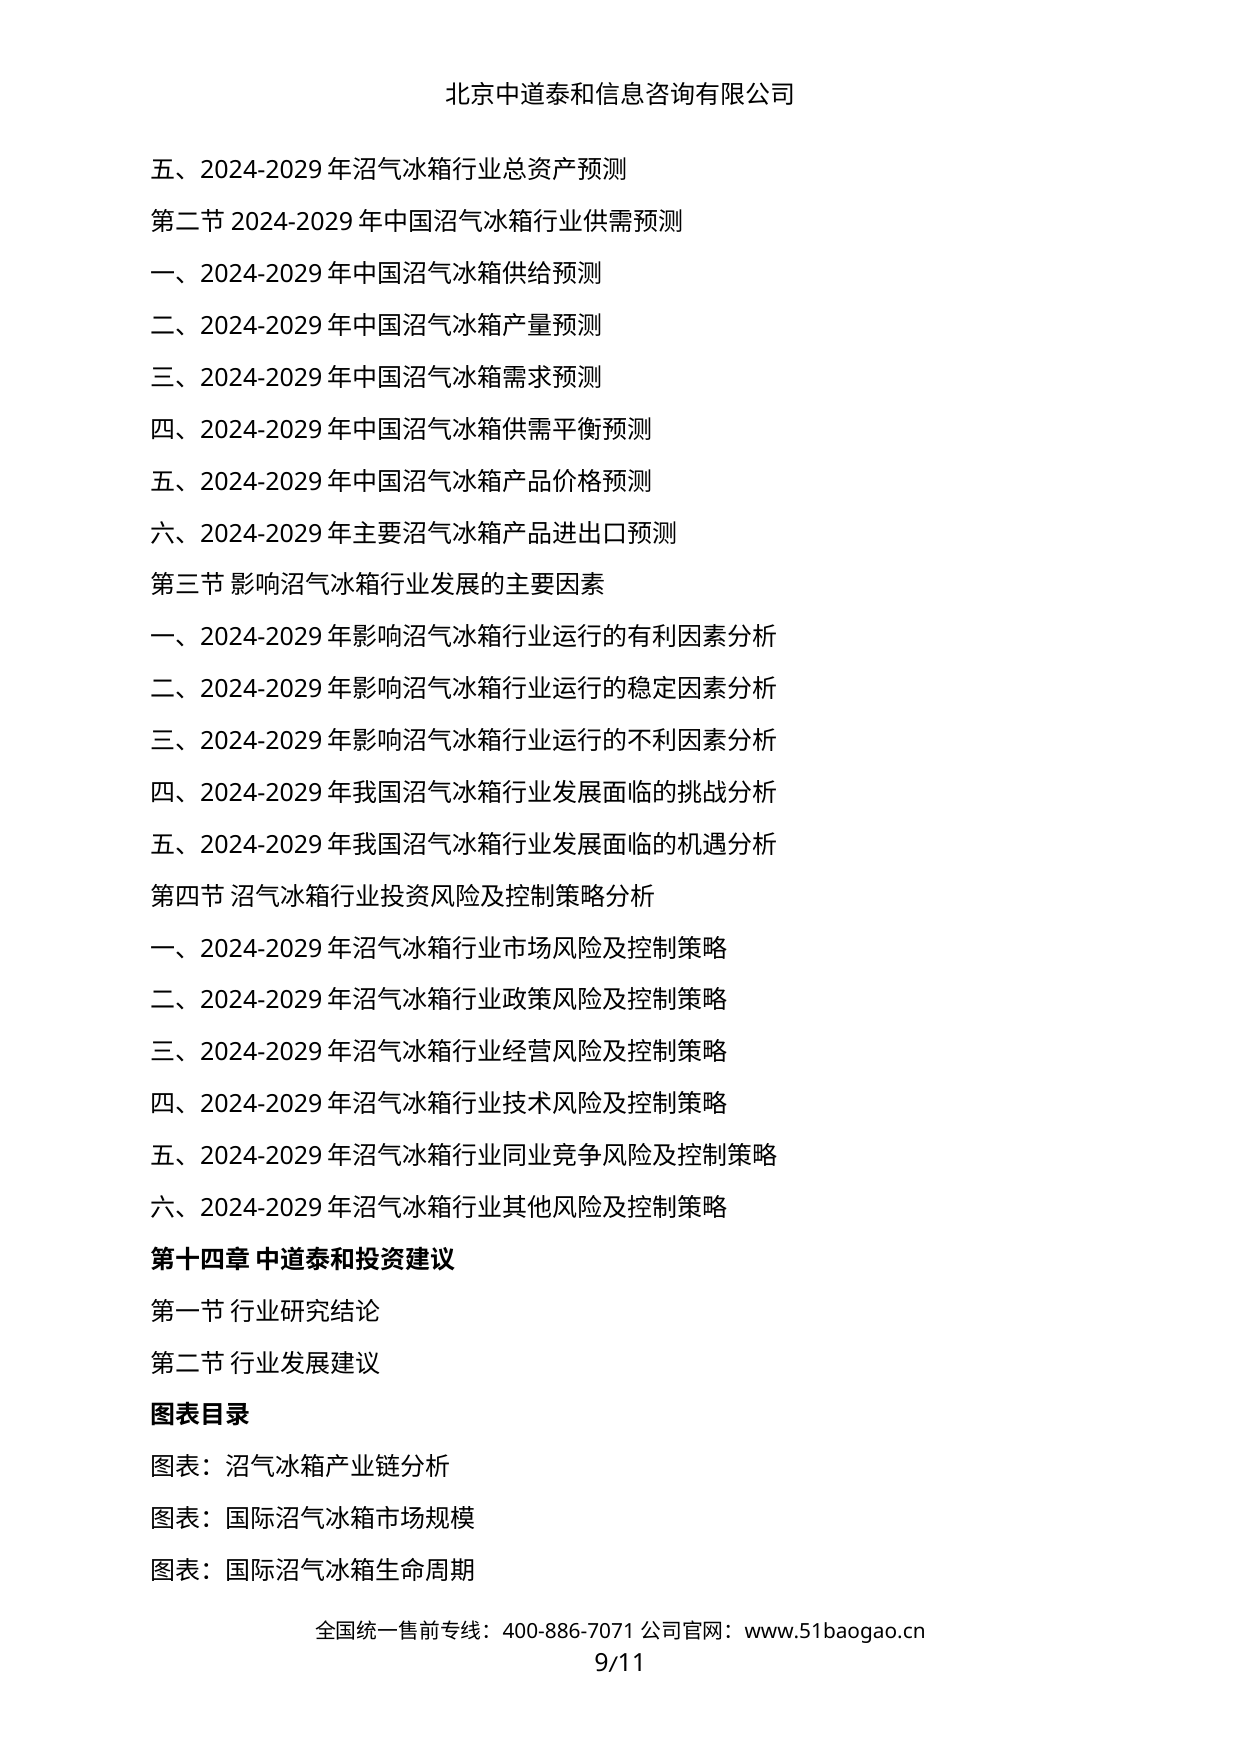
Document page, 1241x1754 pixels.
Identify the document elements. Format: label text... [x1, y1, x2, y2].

text 一、2024-2029年影响沼气冰箱行业运行的有利因素分析 [150, 617, 1090, 653]
text 第二节 2024-2029年中国沼气冰箱行业供需预测 [150, 202, 1090, 238]
text 四、2024-2029年沼气冰箱行业技术风险及控制策略 [150, 1084, 1090, 1120]
text 五、2024-2029年沼气冰箱行业同业竞争风险及控制策略 [150, 1136, 1090, 1172]
text 图表：沼气冰箱产业链分析 [150, 1447, 1090, 1483]
text 图表：国际沼气冰箱市场规模 [150, 1499, 1090, 1535]
text 三、2024-2029年中国沼气冰箱需求预测 [150, 357, 1090, 394]
text 五、2024-2029年我国沼气冰箱行业发展面临的机遇分析 [150, 824, 1090, 861]
text 二、2024-2029年沼气冰箱行业政策风险及控制策略 [150, 980, 1090, 1016]
text 图表目录 [150, 1395, 1090, 1431]
text 四、2024-2029年我国沼气冰箱行业发展面临的挑战分析 [150, 772, 1090, 809]
text 第一节 行业研究结论 [150, 1291, 1090, 1327]
text 三、2024-2029年沼气冰箱行业经营风险及控制策略 [150, 1032, 1090, 1068]
text 第三节 影响沼气冰箱行业发展的主要因素 [150, 565, 1090, 601]
text 一、2024-2029年中国沼气冰箱供给预测 [150, 254, 1090, 290]
text 六、2024-2029年主要沼气冰箱产品进出口预测 [150, 513, 1090, 549]
text 第二节 行业发展建议 [150, 1343, 1090, 1379]
text 二、2024-2029年影响沼气冰箱行业运行的稳定因素分析 [150, 669, 1090, 705]
text 二、2024-2029年中国沼气冰箱产量预测 [150, 306, 1090, 342]
text 第四节 沼气冰箱行业投资风险及控制策略分析 [150, 876, 1090, 912]
text 一、2024-2029年沼气冰箱行业市场风险及控制策略 [150, 928, 1090, 964]
text 六、2024-2029年沼气冰箱行业其他风险及控制策略 [150, 1187, 1090, 1224]
text 第十四章 中道泰和投资建议 [150, 1239, 1090, 1276]
text 图表：国际沼气冰箱生命周期 [150, 1551, 1090, 1587]
text 三、2024-2029年影响沼气冰箱行业运行的不利因素分析 [150, 721, 1090, 757]
text 五、2024-2029年中国沼气冰箱产品价格预测 [150, 461, 1090, 497]
text 四、2024-2029年中国沼气冰箱供需平衡预测 [150, 409, 1090, 446]
text 五、2024-2029年沼气冰箱行业总资产预测 [150, 150, 1090, 186]
